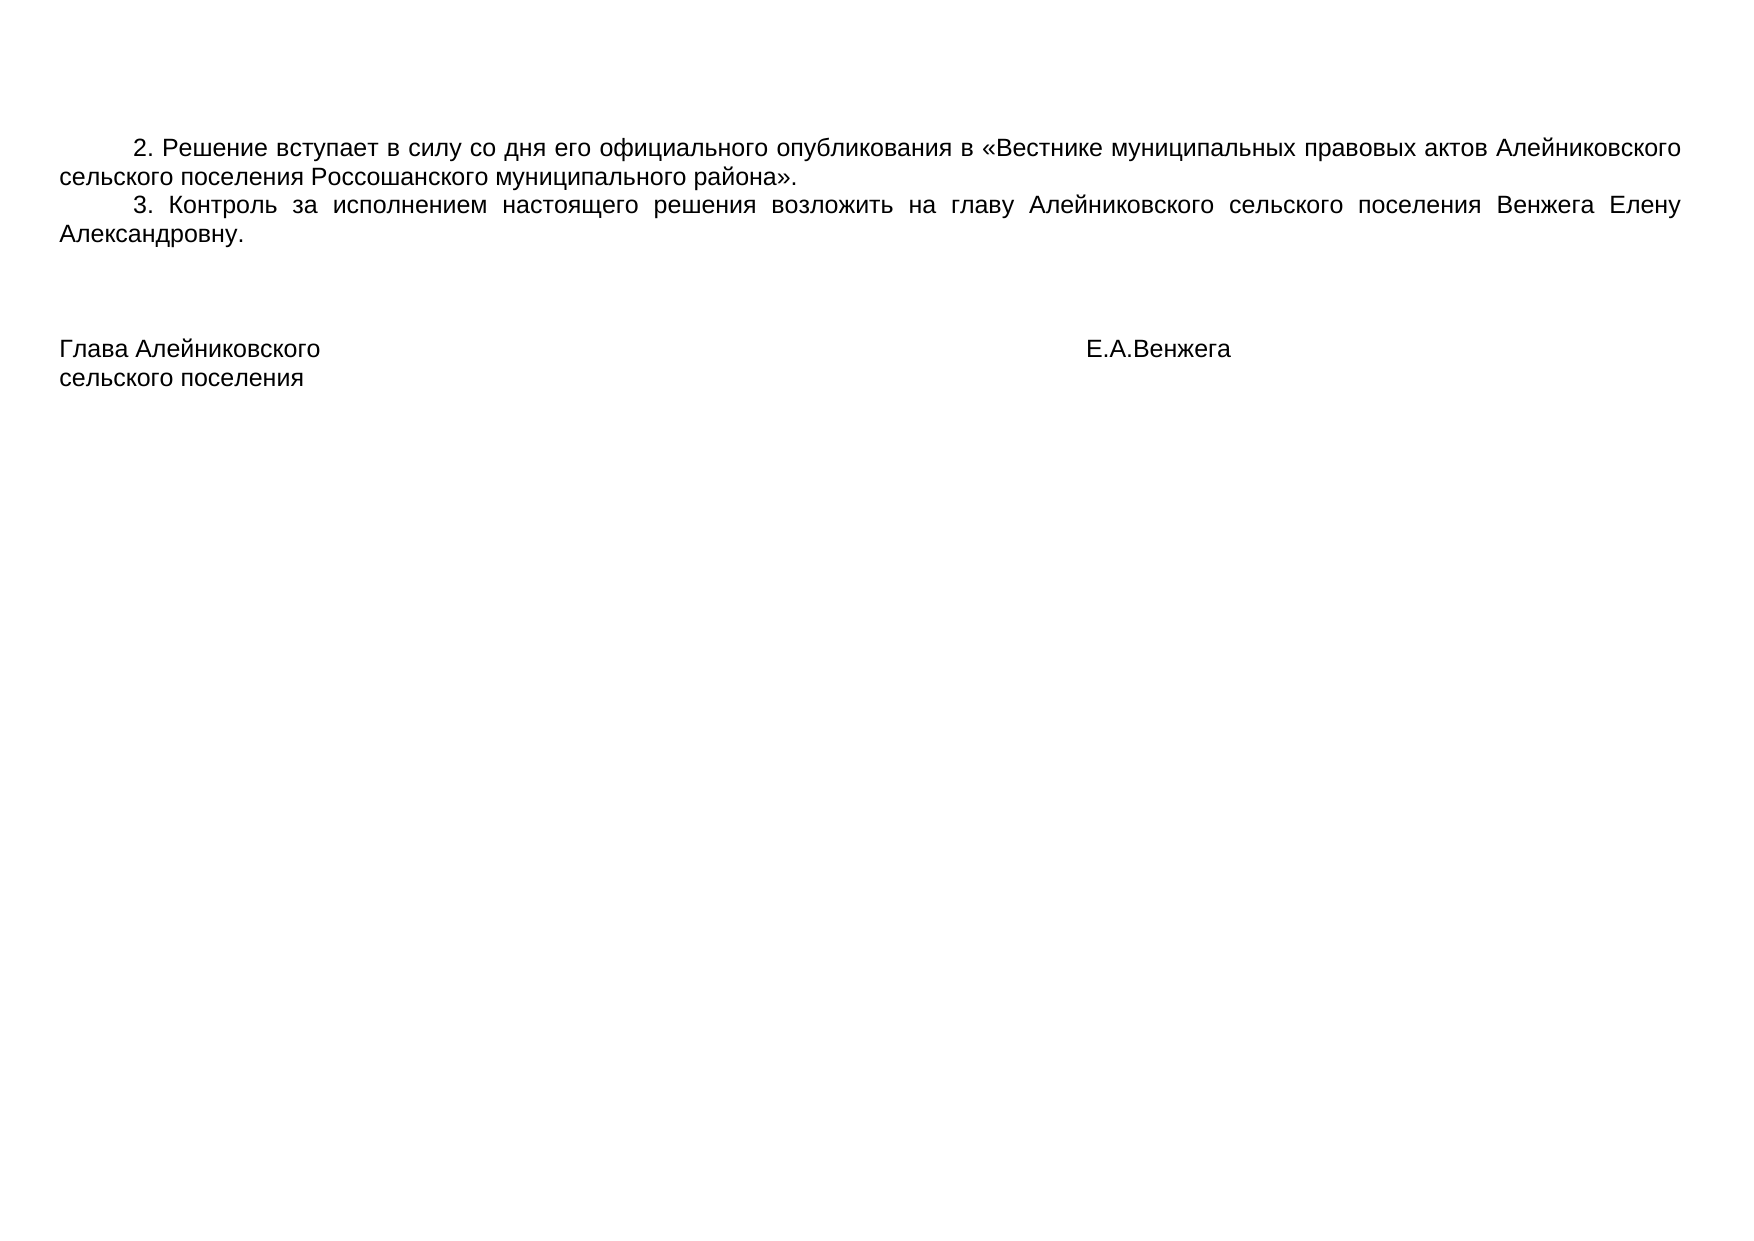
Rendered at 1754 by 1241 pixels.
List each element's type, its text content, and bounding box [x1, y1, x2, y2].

text 2. Решение вступает в силу со дня его официального опубликования в «Вестнике муниципальных правовых актов Алейниковского сельского поселения Россошанского муниципального района». [59, 133, 1683, 190]
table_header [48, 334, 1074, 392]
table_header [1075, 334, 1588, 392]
text 3. Контроль за исполнением настоящего решения возложить на главу Алейниковского сельского поселения Венжега Елену Александровну. [59, 190, 1683, 248]
